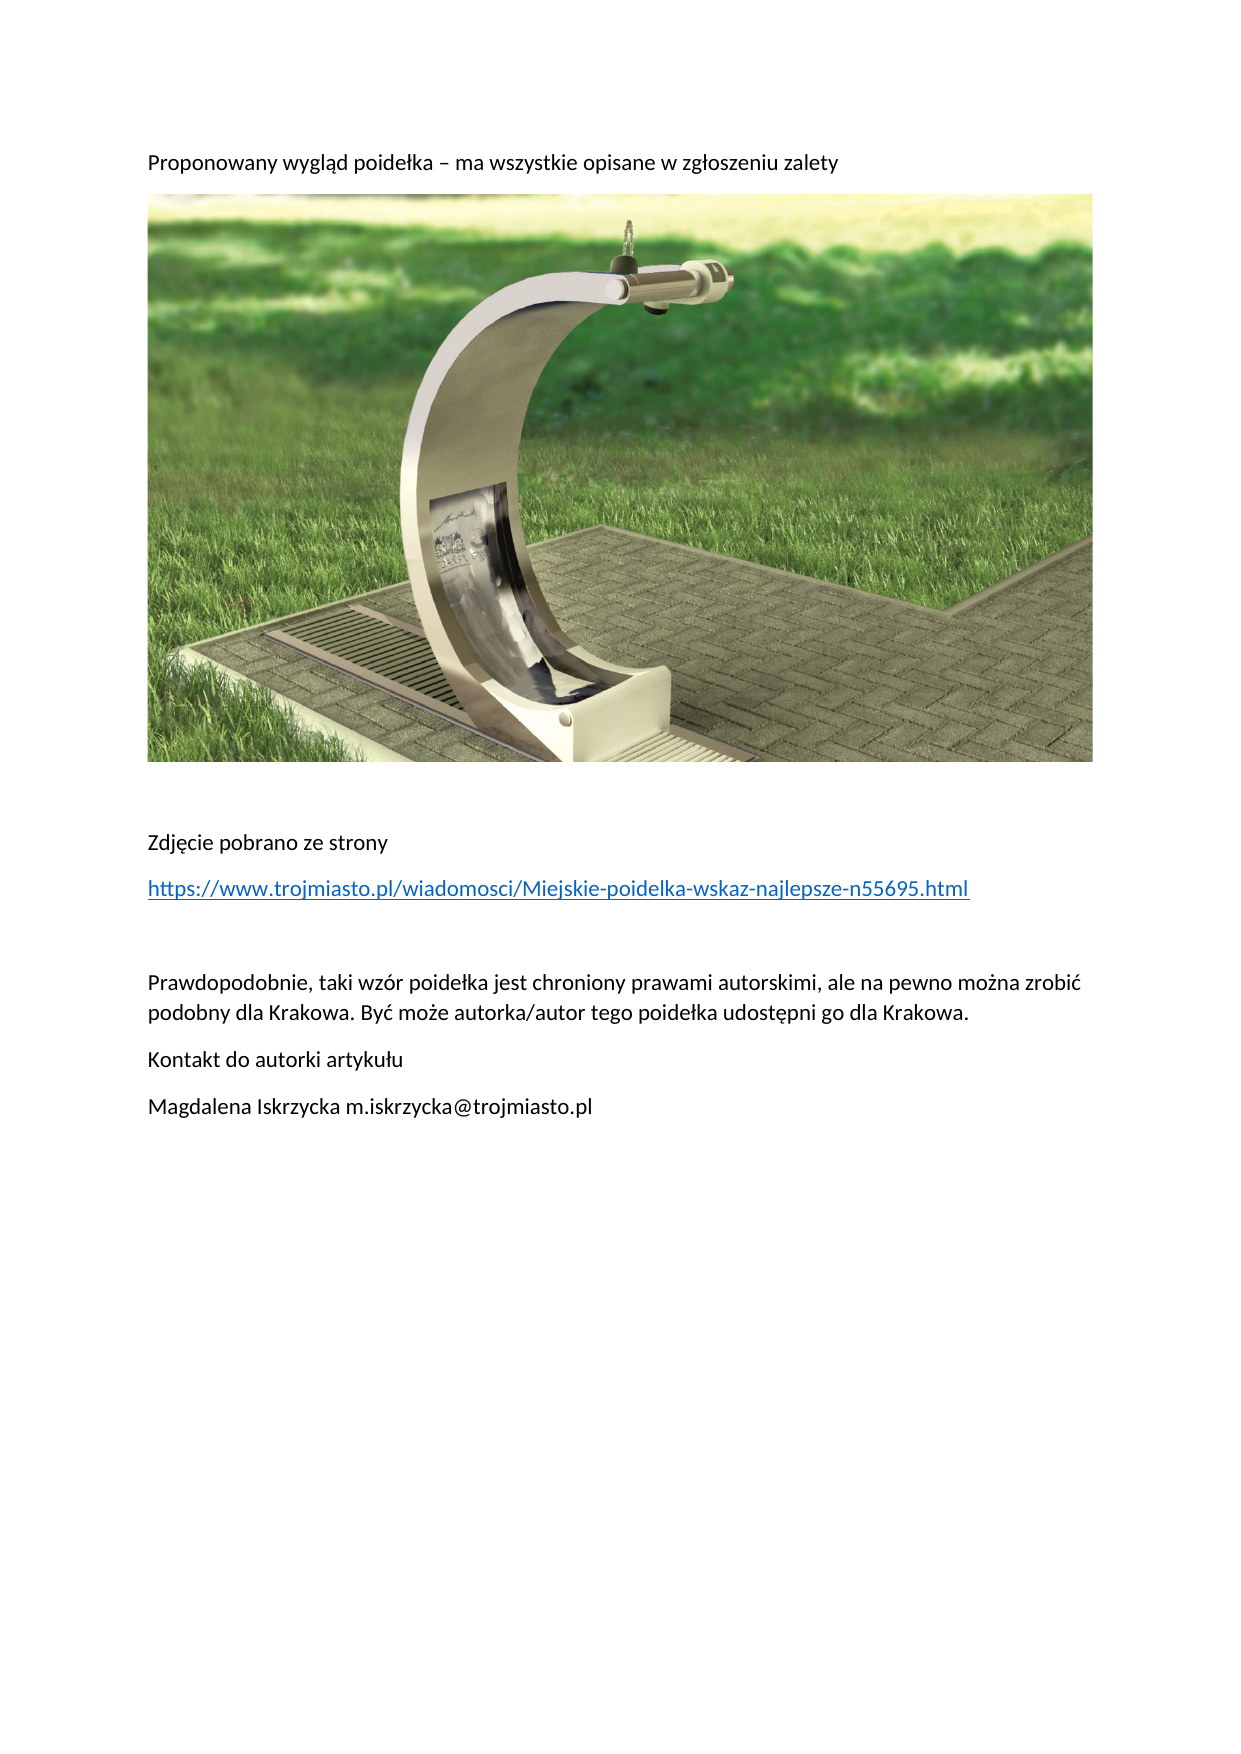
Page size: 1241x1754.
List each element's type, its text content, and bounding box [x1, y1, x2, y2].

text Prawdopodobnie, taki wzór poidełka jest chroniony prawami autorskimi, ale na pewno można zrobić podobny dla Krakowa. Być może autorka/autor tego poidełka udostępni go dla Krakowa. [148, 968, 1093, 1027]
text Kontakt do autorki artykułu [148, 1045, 1093, 1073]
text Magdalena Iskrzycka m.iskrzycka@trojmiasto.pl [148, 1092, 1093, 1120]
text https://www.trojmiasto.pl/wiadomosci/Miejskie-poidelka-wskaz-najlepsze-n55695.html [148, 874, 1093, 903]
text Proponowany wygląd poidełka – ma wszystkie opisane w zgłoszeniu zalety [148, 148, 1093, 176]
text Zdjęcie pobrano ze strony [148, 828, 1093, 856]
picture [147, 194, 1093, 762]
